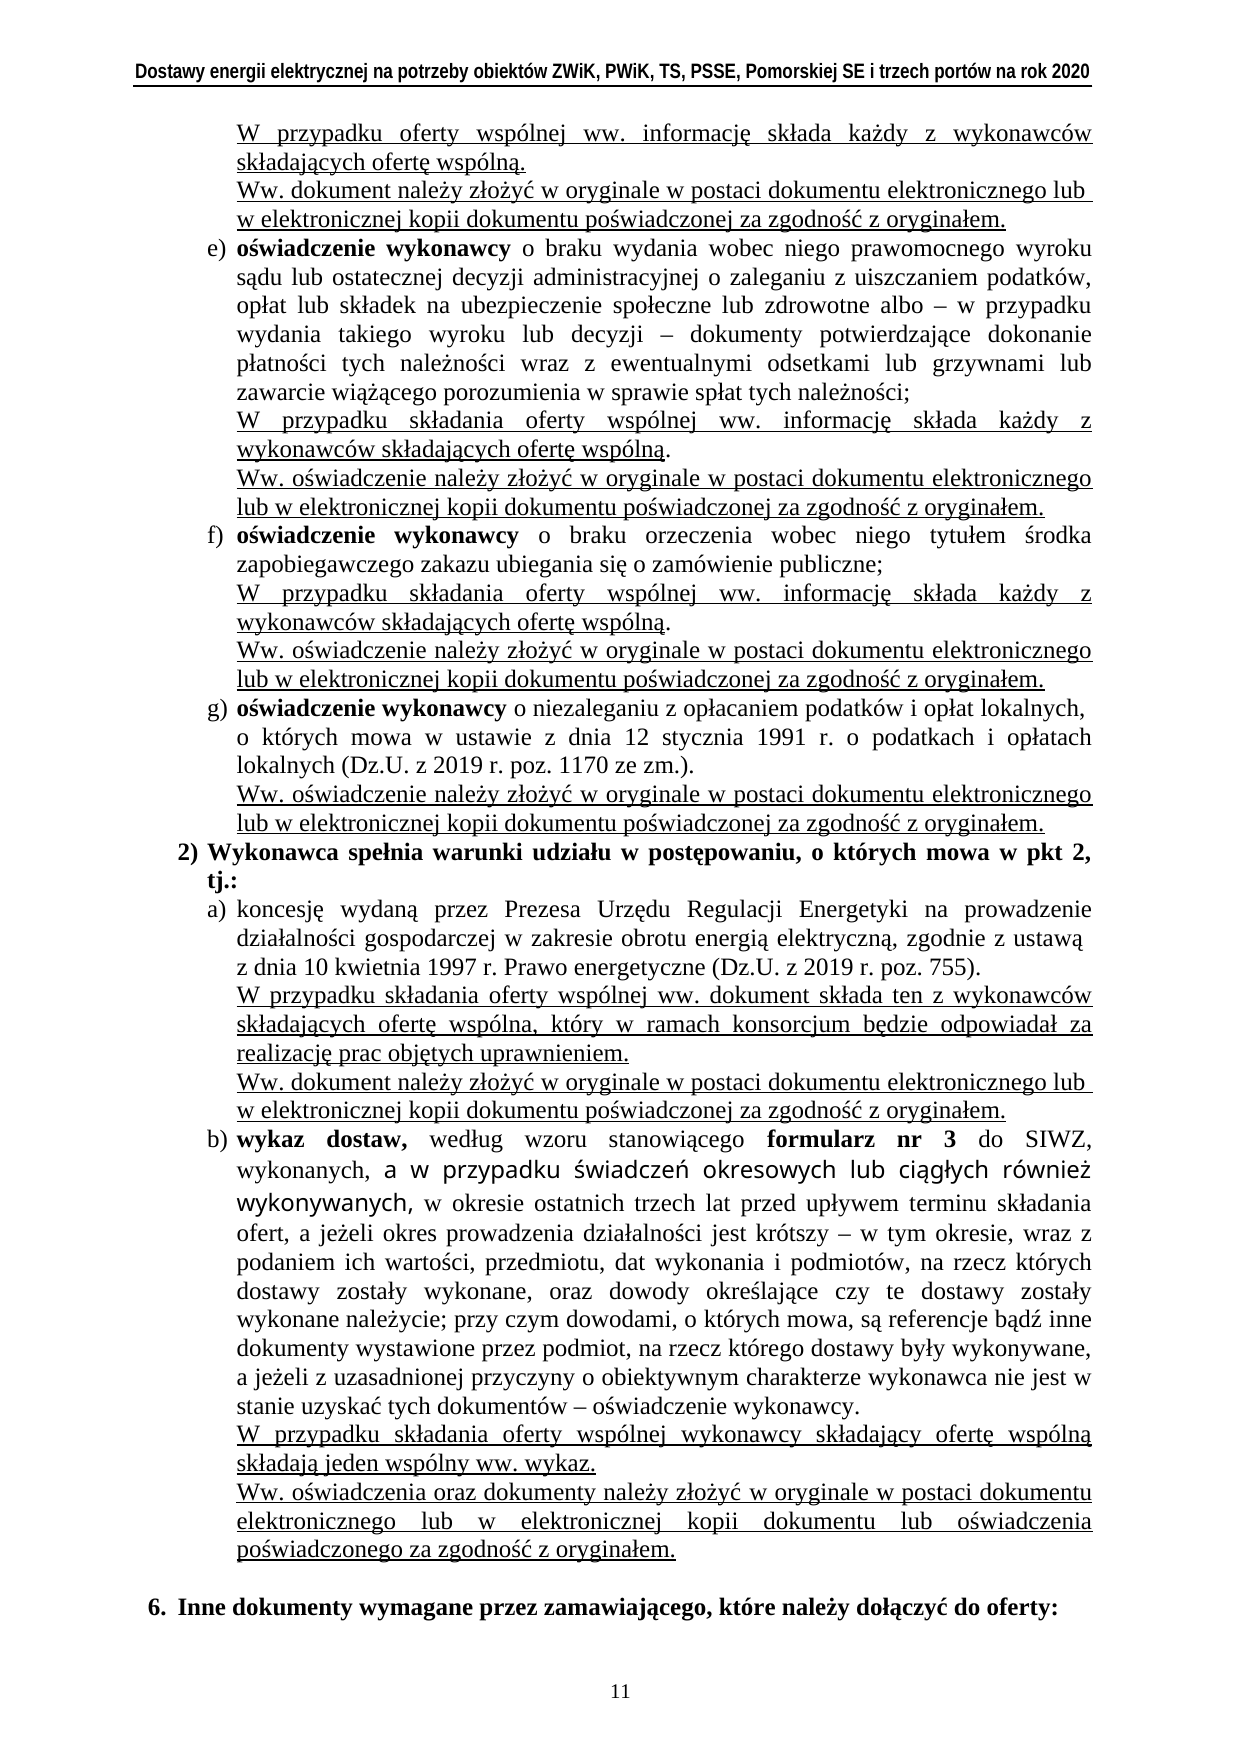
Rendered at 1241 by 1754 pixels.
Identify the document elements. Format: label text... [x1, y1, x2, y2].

list oświadczenie wykonawcy o niezaleganiu z opłacaniem podatków i opłat lokalnych, o których mowa w ustawie z dnia 12 stycznia 1991 r. o podatkach i opłatach lokalnych (Dz.U. z 2019 r. poz. 1170 ze zm.). [207, 693, 1092, 779]
text Ww. oświadczenie należy złożyć w oryginale w postaci dokumentu elektronicznego lub w elektronicznej kopii dokumentu poświadczonej za zgodność z oryginałem. [236, 662, 1092, 693]
list oświadczenie wykonawcy o braku orzeczenia wobec niego tytułem środka zapobiegawczego zakazu ubiegania się o zamówienie publiczne; [207, 521, 1092, 578]
text Ww. oświadczenie należy złożyć w oryginale w postaci dokumentu elektronicznego lub w elektronicznej kopii dokumentu poświadczonej za zgodność z oryginałem. [236, 489, 1092, 521]
list Ww. dokument należy złożyć w oryginale w postaci dokumentu elektronicznego lub w elektronicznej kopii dokumentu poświadczonej za zgodność z oryginałem. [236, 1093, 1092, 1124]
text W przypadku składania oferty wspólnej ww. informację składa każdy z wykonawców składających ofertę wspólną. [207, 578, 1092, 636]
list Ww. dokument należy złożyć w oryginale w postaci dokumentu elektronicznego lub w elektronicznej kopii dokumentu poświadczonej za zgodność z oryginałem. [236, 1067, 1092, 1092]
list Wykonawca spełnia warunki udziału w postępowaniu, o których mowa w pkt 2, tj.: [177, 837, 1092, 894]
list Inne dokumenty wymagane przez zamawiającego, które należy dołączyć do oferty: [148, 1592, 1092, 1621]
text W przypadku składania oferty wspólnej wykonawcy składający ofertę wspólną składają jeden wspólny ww. wykaz. [236, 1419, 1092, 1444]
text W przypadku oferty wspólnej ww. informację składa każdy z wykonawców składających ofertę wspólną. [236, 118, 1092, 143]
text W przypadku składania oferty wspólnej wykonawcy składający ofertę wspólną składają jeden wspólny ww. wykaz. [236, 1445, 1092, 1477]
text Ww. oświadczenie należy złożyć w oryginale w postaci dokumentu elektronicznego lub w elektronicznej kopii dokumentu poświadczonej za zgodność z oryginałem. [236, 779, 1092, 804]
list koncesję wydaną przez Prezesa Urzędu Regulacji Energetyki na prowadzenie działalności gospodarczej w zakresie obrotu energią elektryczną, zgodnie z ustawą z dnia 10 kwietnia 1997 r. Prawo energetyczne (Dz.U. z 2019 r. poz. 755). [207, 894, 1092, 981]
text Ww. oświadczenie należy złożyć w oryginale w postaci dokumentu elektronicznego lub w elektronicznej kopii dokumentu poświadczonej za zgodność z oryginałem. [236, 805, 1092, 837]
text Ww. oświadczenie należy złożyć w oryginale w postaci dokumentu elektronicznego lub w elektronicznej kopii dokumentu poświadczonej za zgodność z oryginałem. [236, 463, 1092, 488]
list W przypadku składania oferty wspólnej ww. dokument składa ten z wykonawców składających ofertę wspólna, który w ramach konsorcjum będzie odpowiadał za realizację prac objętych uprawnieniem. [236, 981, 1092, 1006]
text Ww. oświadczenia oraz dokumenty należy złożyć w oryginale w postaci dokumentu elektronicznego lub w elektronicznej kopii dokumentu lub oświadczenia poświadczonego za zgodność z oryginałem. [236, 1532, 1092, 1563]
text W przypadku składania oferty wspólnej ww. informację składa każdy z wykonawców składających ofertę wspólną. [207, 406, 1092, 463]
text Ww. oświadczenia oraz dokumenty należy złożyć w oryginale w postaci dokumentu elektronicznego lub w elektronicznej kopii dokumentu lub oświadczenia poświadczonego za zgodność z oryginałem. [236, 1477, 1092, 1502]
list W przypadku składania oferty wspólnej ww. dokument składa ten z wykonawców składających ofertę wspólna, który w ramach konsorcjum będzie odpowiadał za realizację prac objętych uprawnieniem. [236, 1035, 1092, 1067]
text W przypadku oferty wspólnej ww. informację składa każdy z wykonawców składających ofertę wspólną. [236, 144, 1092, 176]
text Ww. oświadczenie należy złożyć w oryginale w postaci dokumentu elektronicznego lub w elektronicznej kopii dokumentu poświadczonej za zgodność z oryginałem. [236, 636, 1092, 661]
list wykaz dostaw, według wzoru stanowiącego formularz nr 3 do SIWZ, wykonanych, a w przypadku świadczeń okresowych lub ciągłych również wykonywanych, w okresie ostatnich trzech lat przed upływem terminu składania ofert, a jeżeli okres prowadzenia działalności jest krótszy – w tym okresie, wraz z podaniem ich wartości, przedmiotu, dat wykonania i podmiotów, na rzecz których dostawy zostały wykonane, oraz dowody określające czy te dostawy zostały wykonane należycie; przy czym dowodami, o których mowa, są referencje bądź inne dokumenty wystawione przez podmiot, na rzecz którego dostawy były wykonywane, a jeżeli z uzasadnionej przyczyny o obiektywnym charakterze wykonawca nie jest w stanie uzyskać tych dokumentów – oświadczenie wykonawcy. [207, 1124, 1092, 1419]
list W przypadku składania oferty wspólnej ww. dokument składa ten z wykonawców składających ofertę wspólna, który w ramach konsorcjum będzie odpowiadał za realizację prac objętych uprawnieniem. [236, 1007, 1092, 1034]
text Ww. oświadczenia oraz dokumenty należy złożyć w oryginale w postaci dokumentu elektronicznego lub w elektronicznej kopii dokumentu lub oświadczenia poświadczonego za zgodność z oryginałem. [236, 1503, 1092, 1531]
list oświadczenie wykonawcy o braku wydania wobec niego prawomocnego wyroku sądu lub ostatecznej decyzji administracyjnej o zaleganiu z uiszczaniem podatków, opłat lub składek na ubezpieczenie społeczne lub zdrowotne albo – w przypadku wydania takiego wyroku lub decyzji – dokumenty potwierdzające dokonanie płatności tych należności wraz z ewentualnymi odsetkami lub grzywnami lub zawarcie wiążącego porozumienia w sprawie spłat tych należności; [207, 233, 1092, 406]
